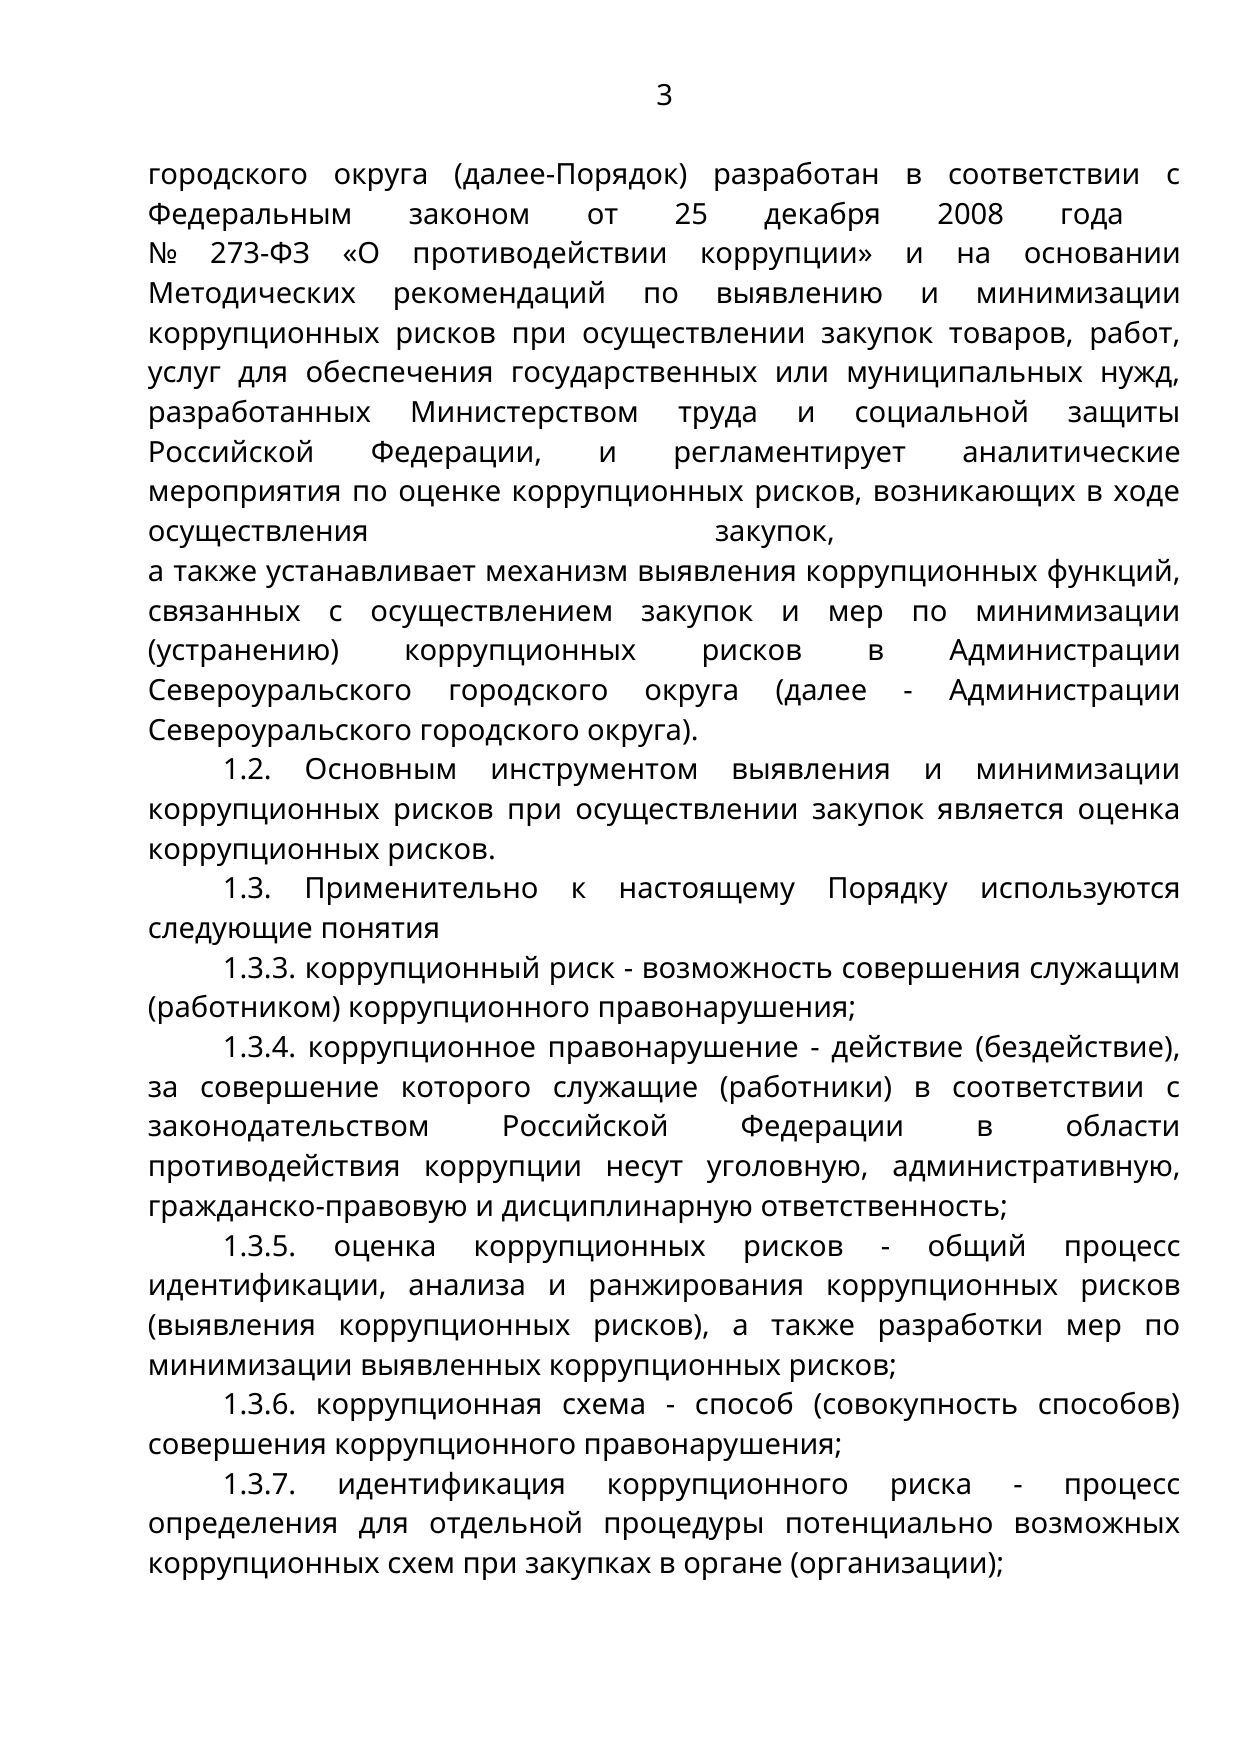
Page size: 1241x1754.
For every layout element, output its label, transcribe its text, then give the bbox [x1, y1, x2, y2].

text 1.3.7. идентификация коррупционного риска - процесс определения для отдельной процедуры потенциально возможных коррупционных схем при закупках в органе (организации); [148, 1463, 1181, 1582]
text 1.3.3. коррупционный риск - возможность совершения служащим (работником) коррупционного правонарушения; [148, 947, 1181, 1026]
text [148, 153, 1181, 748]
text 1.3.5. оценка коррупционных рисков - общий процесс идентификации, анализа и ранжирования коррупционных рисков (выявления коррупционных рисков), а также разработки мер по минимизации выявленных коррупционных рисков; [148, 1225, 1181, 1383]
text 1.3. Применительно к настоящему Порядку используются следующие понятия [148, 868, 1181, 947]
text 1.2. Основным инструментом выявления и минимизации коррупционных рисков при осуществлении закупок является оценка коррупционных рисков. [148, 748, 1181, 868]
text 1.3.6. коррупционная схема - способ (совокупность способов) совершения коррупционного правонарушения; [148, 1383, 1181, 1463]
text 1.3.4. коррупционное правонарушение - действие (бездействие), за совершение которого служащие (работники) в соответствии с законодательством Российской Федерации в области противодействия коррупции несут уголовную, административную, гражданско-правовую и дисциплинарную ответственность; [148, 1026, 1181, 1225]
